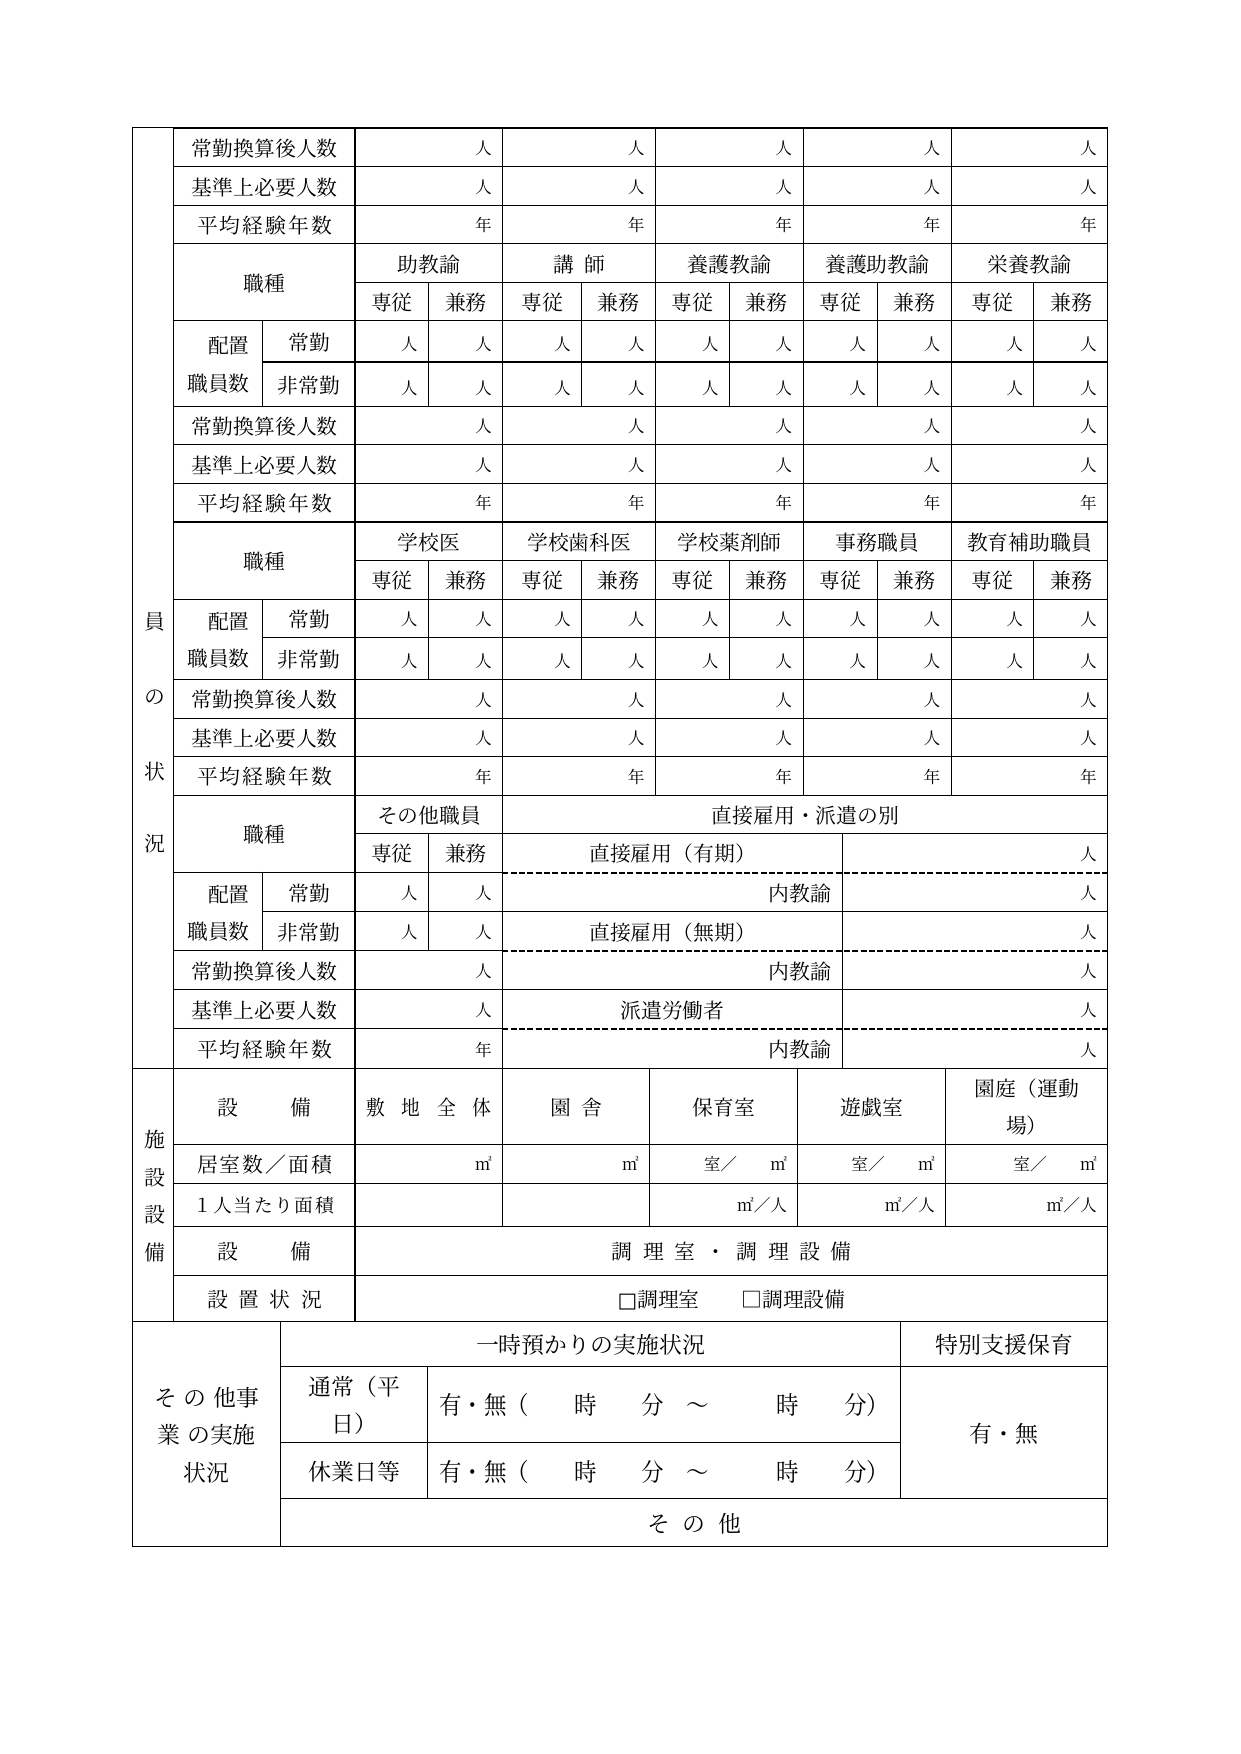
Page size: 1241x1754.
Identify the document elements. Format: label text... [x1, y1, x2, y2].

table_cell その他職員 [356, 796, 502, 833]
table_cell 年 [804, 484, 951, 521]
table_cell 人 [356, 638, 428, 679]
table_cell 専従 [356, 283, 428, 320]
table_cell 人 [1034, 600, 1107, 637]
table_cell 常勤 [263, 321, 354, 361]
table_cell 人 [503, 363, 581, 406]
table_cell 年 [952, 484, 1107, 521]
table_cell ㎡ [356, 1145, 502, 1183]
table_cell 人 [429, 638, 502, 679]
table_cell 兼務 [878, 561, 951, 598]
table_cell 専従 [804, 561, 877, 598]
table_cell 人 [656, 129, 803, 166]
table_cell 人 [804, 445, 951, 483]
table_cell 人 [356, 951, 502, 989]
table_cell [503, 1184, 649, 1226]
table_cell 専従 [952, 283, 1033, 320]
table_cell 人 [503, 638, 581, 679]
table_cell 年 [804, 757, 951, 794]
table_cell 人 [878, 638, 951, 679]
table_cell 非常勤 [263, 363, 354, 406]
table_cell 栄養教諭 [952, 244, 1107, 282]
table_cell 人 [356, 407, 502, 444]
table_cell 人 [356, 719, 502, 756]
table_cell 常勤換算後人数 [174, 951, 354, 989]
table_cell 人 [356, 680, 502, 717]
table_cell 人 [952, 680, 1107, 717]
table_cell 専従 [804, 283, 877, 320]
table_cell 常勤 [263, 600, 354, 637]
table_cell 常勤 [263, 873, 354, 911]
table_cell 人 [656, 680, 803, 717]
table_cell 年 [952, 757, 1107, 794]
table_cell 休業日等 [281, 1443, 427, 1498]
table_cell 人 [804, 407, 951, 444]
table_cell ㎡／人 [798, 1184, 945, 1226]
table_cell 人 [503, 445, 655, 483]
table_cell 人 [356, 912, 428, 950]
table_cell 人 [878, 321, 951, 361]
table_cell 人 [730, 600, 803, 637]
table_cell 養護助教諭 [804, 244, 951, 282]
table_cell 兼務 [730, 561, 803, 598]
table_cell 人 [952, 719, 1107, 756]
table_cell 基準上必要人数 [174, 445, 354, 483]
table_cell 内教諭 [503, 1028, 842, 1067]
table_cell 人 [356, 990, 502, 1028]
table_cell 兼務 [878, 283, 951, 320]
table_cell 専従 [656, 561, 729, 598]
table_cell 常勤換算後人数 [174, 129, 354, 166]
table_cell 非常勤 [263, 912, 354, 950]
table_cell 基準上必要人数 [174, 167, 354, 205]
table_cell 園舎 [503, 1069, 649, 1143]
table_cell 年 [503, 484, 655, 521]
table_cell その他事業の実施状況 [133, 1322, 280, 1546]
table_cell 講師 [503, 244, 655, 282]
table_cell 兼務 [1034, 561, 1107, 598]
table_cell ㎡ [503, 1145, 649, 1183]
table_cell 人 [656, 321, 729, 361]
table_cell 平均経験年数 [174, 757, 354, 794]
table_cell 人 [843, 834, 1107, 872]
table_cell 施設設備 [133, 1069, 173, 1321]
table_cell 人 [429, 912, 502, 950]
table_cell 人 [503, 129, 655, 166]
table_cell 一時預かりの実施状況 [281, 1322, 900, 1366]
table_cell 年 [356, 757, 502, 794]
table_cell 直接雇用（有期） [503, 834, 842, 872]
table_cell １人当たり面積 [174, 1184, 354, 1226]
table_cell 人 [582, 363, 655, 406]
table_cell 人 [356, 363, 428, 406]
table_cell 人 [843, 950, 1107, 989]
table_cell 敷地全体 [356, 1069, 502, 1143]
table_cell 人 [804, 680, 951, 717]
table_cell 年 [356, 484, 502, 521]
table_cell 人 [952, 321, 1033, 361]
table_cell 年 [656, 757, 803, 794]
table_cell 居室数／面積 [174, 1145, 354, 1183]
table_cell 人 [843, 990, 1107, 1028]
table_cell 遊戯室 [798, 1069, 945, 1143]
table_cell 直接雇用・派遣の別 [503, 796, 1107, 833]
table_cell 内教諭 [503, 950, 842, 989]
table_cell 年 [804, 206, 951, 243]
table_cell 常勤換算後人数 [174, 407, 354, 444]
table_cell 職種 [174, 523, 354, 598]
table_cell 人 [952, 407, 1107, 444]
table_cell 人 [730, 638, 803, 679]
table_cell その他 [281, 1499, 1107, 1546]
table_cell 職種 [174, 244, 354, 320]
table_cell 平均経験年数 [174, 1029, 354, 1067]
table_cell 人 [503, 680, 655, 717]
table_cell 人 [952, 445, 1107, 483]
table_cell 人 [1034, 363, 1107, 406]
table_cell 基準上必要人数 [174, 719, 354, 756]
table_cell 人 [356, 167, 502, 205]
table_cell 年 [503, 757, 655, 794]
table_cell 平均経験年数 [174, 484, 354, 521]
table_cell 人 [356, 600, 428, 637]
table_cell 兼務 [730, 283, 803, 320]
table_cell 人 [878, 363, 951, 406]
table_cell 専従 [503, 283, 581, 320]
table_cell ㎡／人 [650, 1184, 797, 1226]
table_cell 非常勤 [263, 638, 354, 679]
table_cell 設備 [174, 1069, 354, 1143]
table_cell 学校医 [356, 523, 502, 560]
table_cell ㎡／人 [946, 1184, 1107, 1226]
table_cell 年 [503, 206, 655, 243]
table_cell 年 [952, 206, 1107, 243]
table_cell 派遣労働者 [503, 990, 842, 1028]
table_cell 兼務 [1034, 283, 1107, 320]
table_cell 室／ ㎡ [798, 1145, 945, 1183]
table_cell 人 [804, 167, 951, 205]
table_cell 室／ ㎡ [946, 1145, 1107, 1183]
table_cell 人 [952, 600, 1033, 637]
table_cell 人 [582, 600, 655, 637]
table_cell 特別支援保育 [901, 1322, 1107, 1366]
table_cell 人 [503, 321, 581, 361]
table_cell 事務職員 [804, 523, 951, 560]
table_cell 人 [503, 167, 655, 205]
table_cell 人 [730, 363, 803, 406]
table_cell 兼務 [582, 561, 655, 598]
table_cell □調理室 □調理設備 [356, 1276, 1107, 1321]
table_cell 人 [429, 600, 502, 637]
table_cell 専従 [356, 561, 428, 598]
table_cell 人 [582, 638, 655, 679]
table_cell 通常（平日） [281, 1367, 427, 1442]
table_cell 学校歯科医 [503, 523, 655, 560]
table_cell 人 [1034, 638, 1107, 679]
table_cell 人 [804, 321, 877, 361]
table_cell 直接雇用（無期） [503, 912, 842, 950]
table_cell 人 [656, 167, 803, 205]
table_cell 人 [656, 600, 729, 637]
table_cell 専従 [656, 283, 729, 320]
table_cell 有・無（ 時 分 ～ 時 分） [428, 1443, 900, 1498]
table_cell 職種 [174, 796, 354, 872]
table_cell 人 [804, 129, 951, 166]
table_cell 人 [656, 407, 803, 444]
table_cell 専従 [503, 561, 581, 598]
table_cell 人 [656, 363, 729, 406]
table_cell 養護教諭 [656, 244, 803, 282]
table_cell [356, 1184, 502, 1226]
table_cell 人 [843, 912, 1107, 950]
table_cell 専従 [952, 561, 1033, 598]
table_cell 設置状況 [174, 1276, 354, 1321]
table_cell 人 [582, 321, 655, 361]
table_cell 兼務 [429, 834, 502, 872]
table_cell 人 [952, 167, 1107, 205]
table_cell 年 [356, 1029, 502, 1067]
table_cell 人 [952, 638, 1033, 679]
table_cell 人 [656, 638, 729, 679]
table_cell 人 [656, 719, 803, 756]
table_cell 調理室・調理設備 [356, 1227, 1107, 1275]
table_cell 常勤換算後人数 [174, 680, 354, 717]
table_cell 人 [843, 872, 1107, 911]
table_cell 教育補助職員 [952, 523, 1107, 560]
table_cell 配置職員数 [174, 600, 262, 679]
table_cell 人 [356, 321, 428, 361]
table_cell 人 [503, 719, 655, 756]
table_cell 基準上必要人数 [174, 990, 354, 1028]
table_cell 設備 [174, 1227, 354, 1275]
table_cell 人 [429, 873, 502, 911]
table_cell 人 [1034, 321, 1107, 361]
table_cell 室／ ㎡ [650, 1145, 797, 1183]
table_cell 人 [952, 363, 1033, 406]
table_cell 人 [503, 407, 655, 444]
table_cell 年 [656, 484, 803, 521]
table_cell 人 [730, 321, 803, 361]
table_cell 保育室 [650, 1069, 797, 1143]
table_cell 助教諭 [356, 244, 502, 282]
table_cell 人 [804, 600, 877, 637]
table_cell 人 [356, 129, 502, 166]
table_cell 有・無（ 時 分 ～ 時 分） [428, 1367, 900, 1442]
table_cell 人 [656, 445, 803, 483]
table_cell 人 [804, 638, 877, 679]
table_cell 人 [952, 129, 1107, 166]
table_cell 有・無 [901, 1367, 1107, 1498]
table_cell 兼務 [429, 283, 502, 320]
table_cell 人 [878, 600, 951, 637]
table_cell 人 [429, 321, 502, 361]
table_cell 平均経験年数 [174, 206, 354, 243]
table_cell 年 [356, 206, 502, 243]
table_cell 人 [804, 363, 877, 406]
table_cell 配置職員数 [174, 873, 262, 950]
table_cell 兼務 [582, 283, 655, 320]
table_cell 配置職員数 [174, 321, 262, 406]
table_cell 人 [843, 1028, 1107, 1067]
table_cell 年 [656, 206, 803, 243]
table_cell 内教諭 [503, 872, 842, 911]
table_cell 人 [804, 719, 951, 756]
table_cell 人 [356, 445, 502, 483]
table_cell 人 [356, 873, 428, 911]
table_cell 園庭（運動場） [946, 1069, 1107, 1143]
table_cell 専従 [356, 834, 428, 872]
table_cell 兼務 [429, 561, 502, 598]
table_cell 人 [429, 363, 502, 406]
table_cell 学校薬剤師 [656, 523, 803, 560]
table_cell 人 [503, 600, 581, 637]
